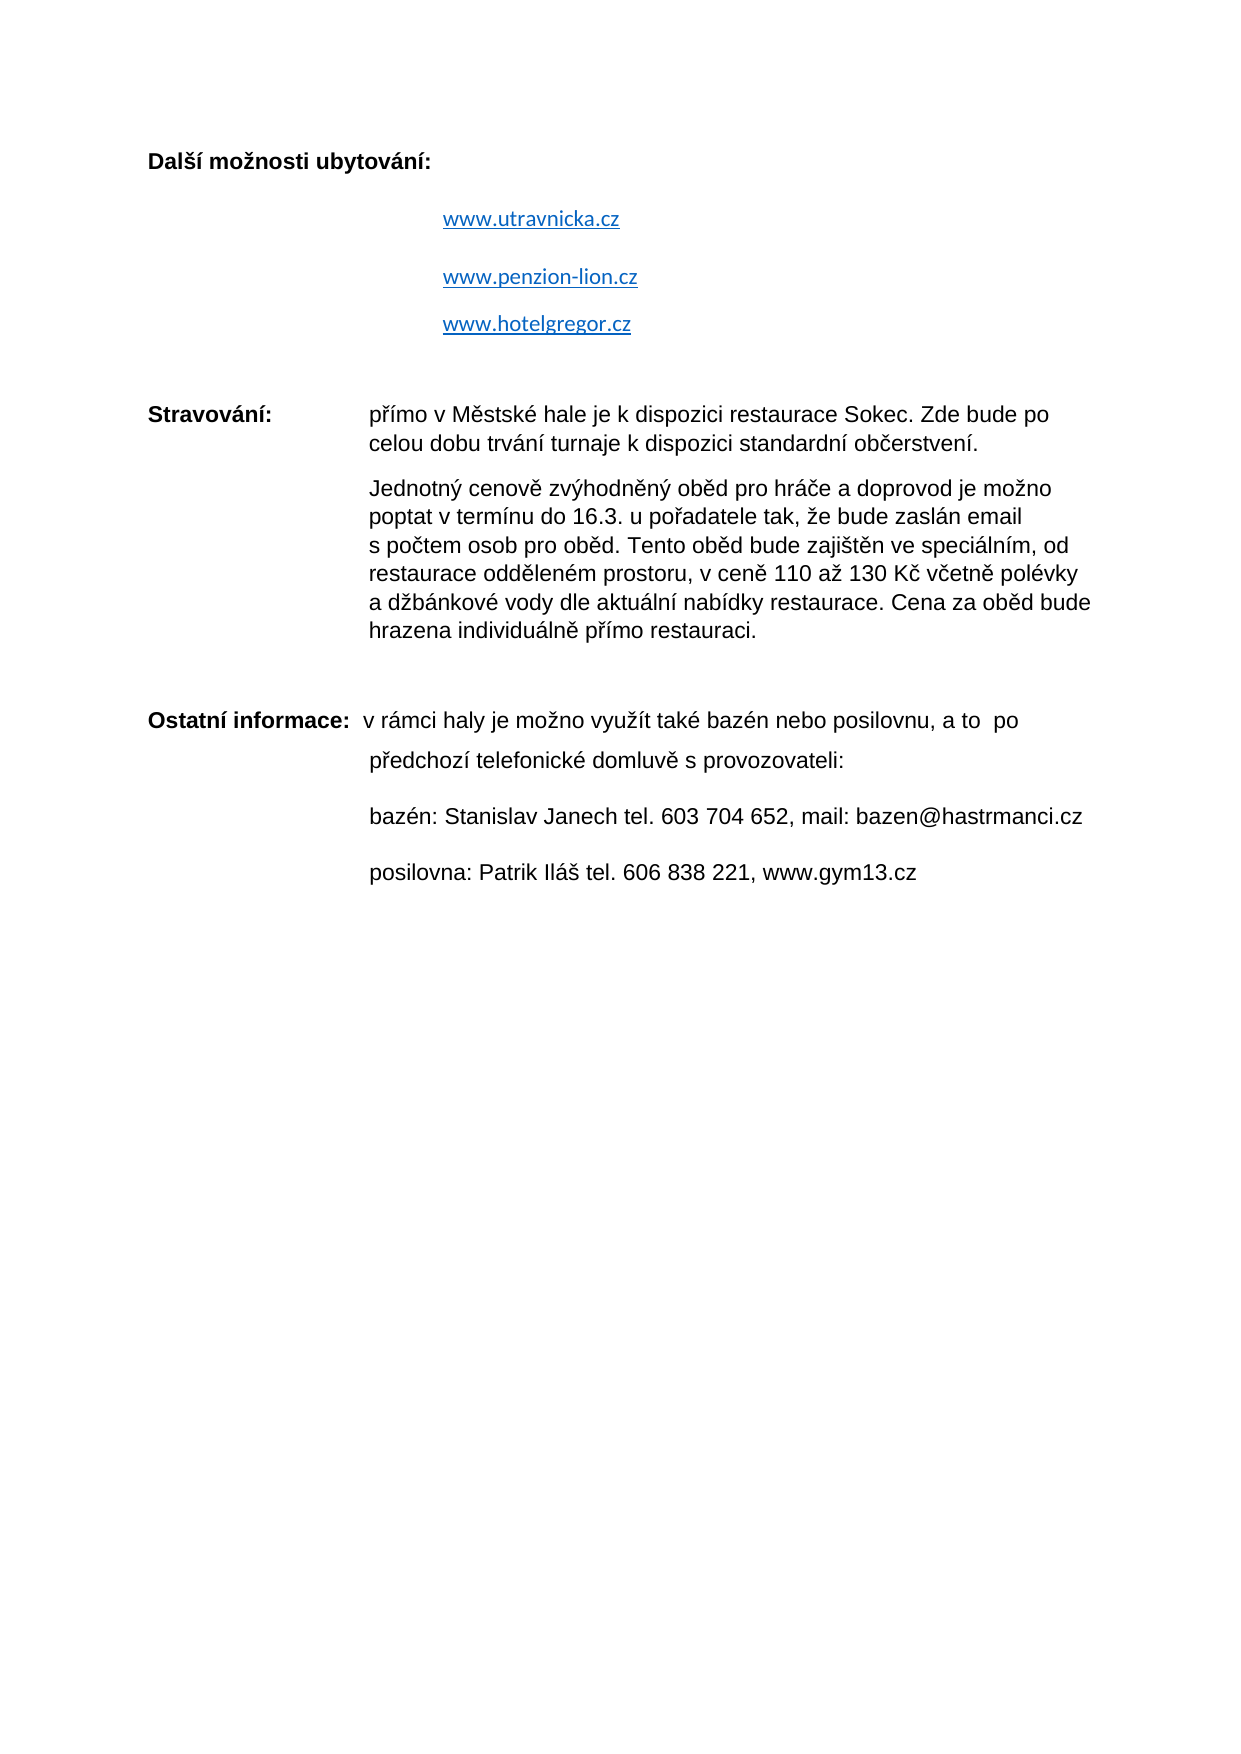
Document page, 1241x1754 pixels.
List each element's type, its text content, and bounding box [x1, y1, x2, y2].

text bazén: Stanislav Janech tel. 603 704 652, mail: bazen@hastrmanci.cz [148, 803, 1093, 829]
text www.penzion-lion.cz [442, 262, 1093, 290]
text Ostatní informace: v rámci haly je možno využít také bazén nebo posilovnu, a to po předchozí telefonické domluvě s provozovateli: [148, 707, 1093, 773]
text Stravování: přímo v Městské hale je k dispozici restaurace Sokec. Zde bude po celou dobu trvání turnaje k dispozici standardní občerstvení. [148, 401, 1093, 456]
text posilovna: Patrik Iláš tel. 606 838 221, www.gym13.cz [148, 859, 1093, 885]
text www.hotelgregor.cz [442, 309, 1093, 337]
text Další možnosti ubytování: [148, 148, 1093, 174]
text Jednotný cenově zvýhodněný oběd pro hráče a doprovod je možno poptat v termínu do 16.3. u pořadatele tak, že bude zaslán email s počtem osob pro oběd. Tento oběd bude zajištěn ve speciálním, od restaurace odděleném prostoru, v ceně 110 až 130 Kč včetně polévky a džbánkové vody dle aktuální nabídky restaurace. Cena za oběd bude hrazena individuálně přímo restauraci. [368, 475, 1093, 643]
text www.utravnicka.cz [369, 204, 1093, 232]
